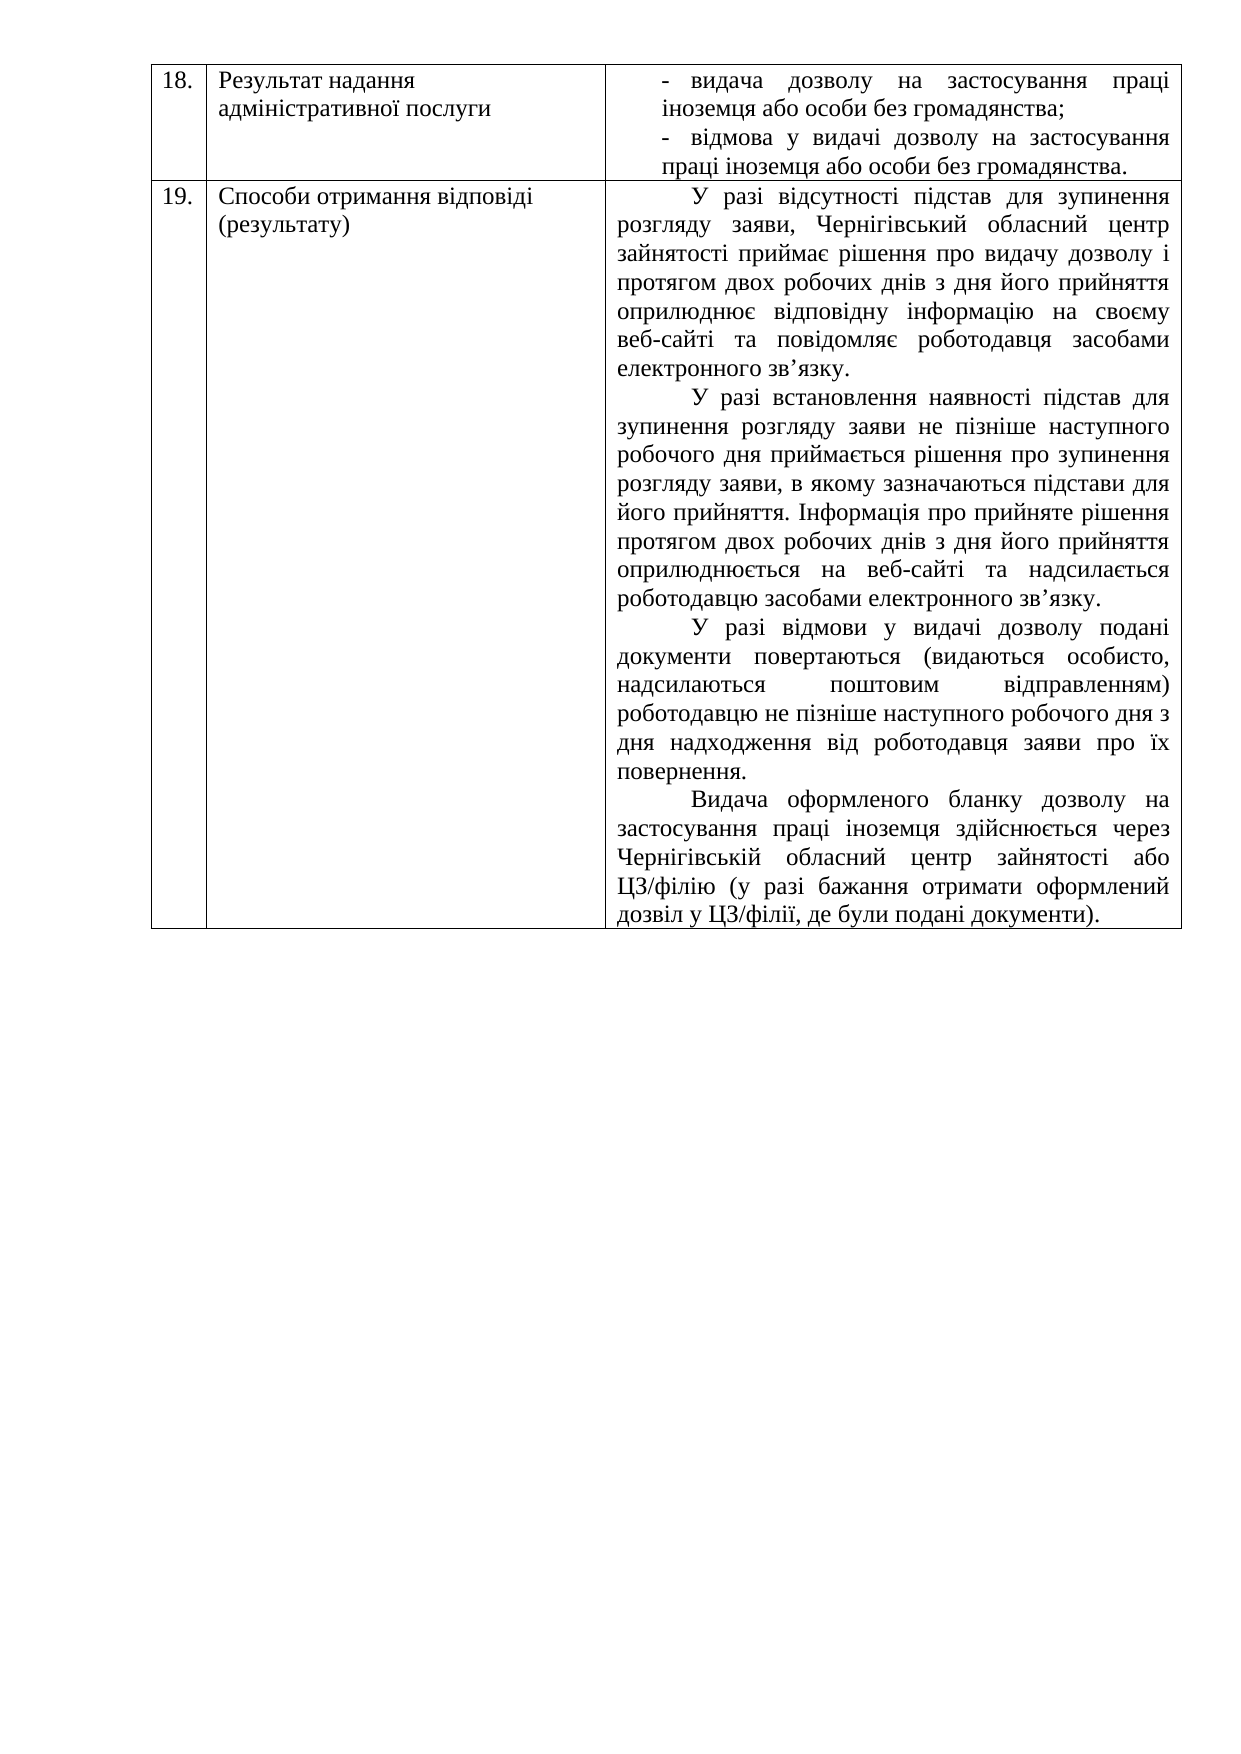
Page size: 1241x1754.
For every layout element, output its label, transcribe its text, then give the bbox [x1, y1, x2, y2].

table_cell видача дозволу на застосування праці іноземця або особи без громадянства; відмова у видачі дозволу на застосування праці іноземця або особи без громадянства. [606, 65, 1181, 180]
table_cell У разі відсутності підстав для зупинення розгляду заяви, Чернігівський обласний центр зайнятості приймає рішення про видачу дозволу і протягом двох робочих днів з дня його прийняття оприлюднює відповідну інформацію на своєму веб-сайті та повідомляє роботодавця засобами електронного зв’язку. У разі встановлення наявності підстав для зупинення розгляду заяви не пізніше наступного робочого дня приймається рішення про зупинення розгляду заяви, в якому зазначаються підстави для його прийняття. Інформація про прийняте рішення протягом двох робочих днів з дня його прийняття оприлюднюється на веб-сайті та надсилається роботодавцю засобами електронного зв’язку. У разі відмови у видачі дозволу подані документи повертаються (видаються особисто, надсилаються поштовим відправленням) роботодавцю не пізніше наступного робочого дня з дня надходження від роботодавця заяви про їх повернення. Видача оформленого бланку дозволу на застосування праці іноземця здійснюється через Чернігівській обласний центр зайнятості або ЦЗ/філію (у разі бажання отримати оформлений дозвіл у ЦЗ/філії, де були подані документи). [606, 181, 1181, 928]
table_cell Результат надання адміністративної послуги [207, 65, 605, 180]
table_cell Способи отримання відповіді (результату) [207, 181, 605, 928]
table_cell 18. [152, 65, 206, 180]
table_cell 19. [152, 181, 206, 928]
